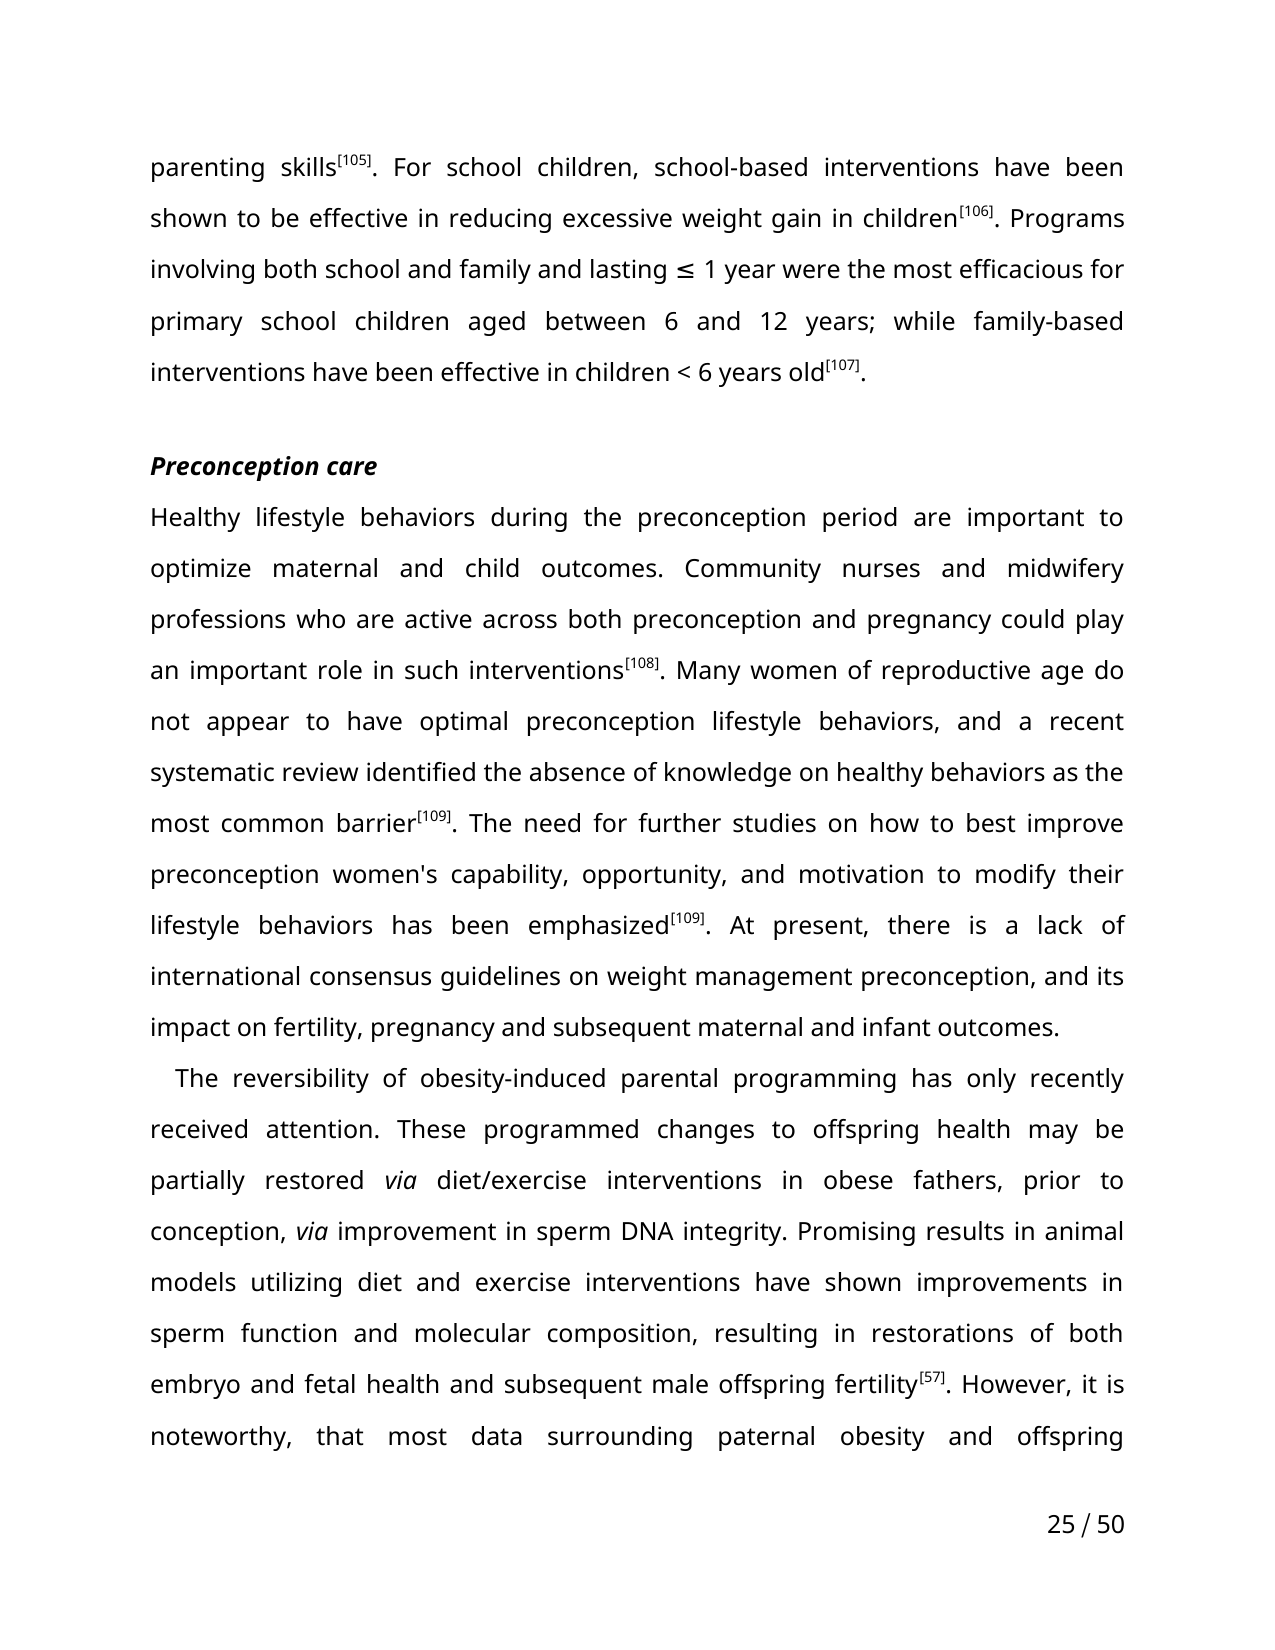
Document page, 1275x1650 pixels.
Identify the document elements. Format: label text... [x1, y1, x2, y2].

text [150, 150, 1125, 388]
text Healthy lifestyle behaviors during the preconception period are important to optimize maternal and child outcomes. Community nurses and midwifery professions who are active across both preconception and pregnancy could play an important role in such interventions[108]. Many women of reproductive age do not appear to have optimal preconception lifestyle behaviors, and a recent systematic review identified the absence of knowledge on healthy behaviors as the most common barrier[109]. The need for further studies on how to best improve preconception women's capability, opportunity, and motivation to modify their lifestyle behaviors has been emphasized[109]. At present, there is a lack of international consensus guidelines on weight management preconception, and its impact on fertility, pregnancy and subsequent maternal and infant outcomes. [150, 499, 1125, 1044]
text Preconception care [150, 448, 1125, 482]
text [150, 1061, 1125, 1452]
